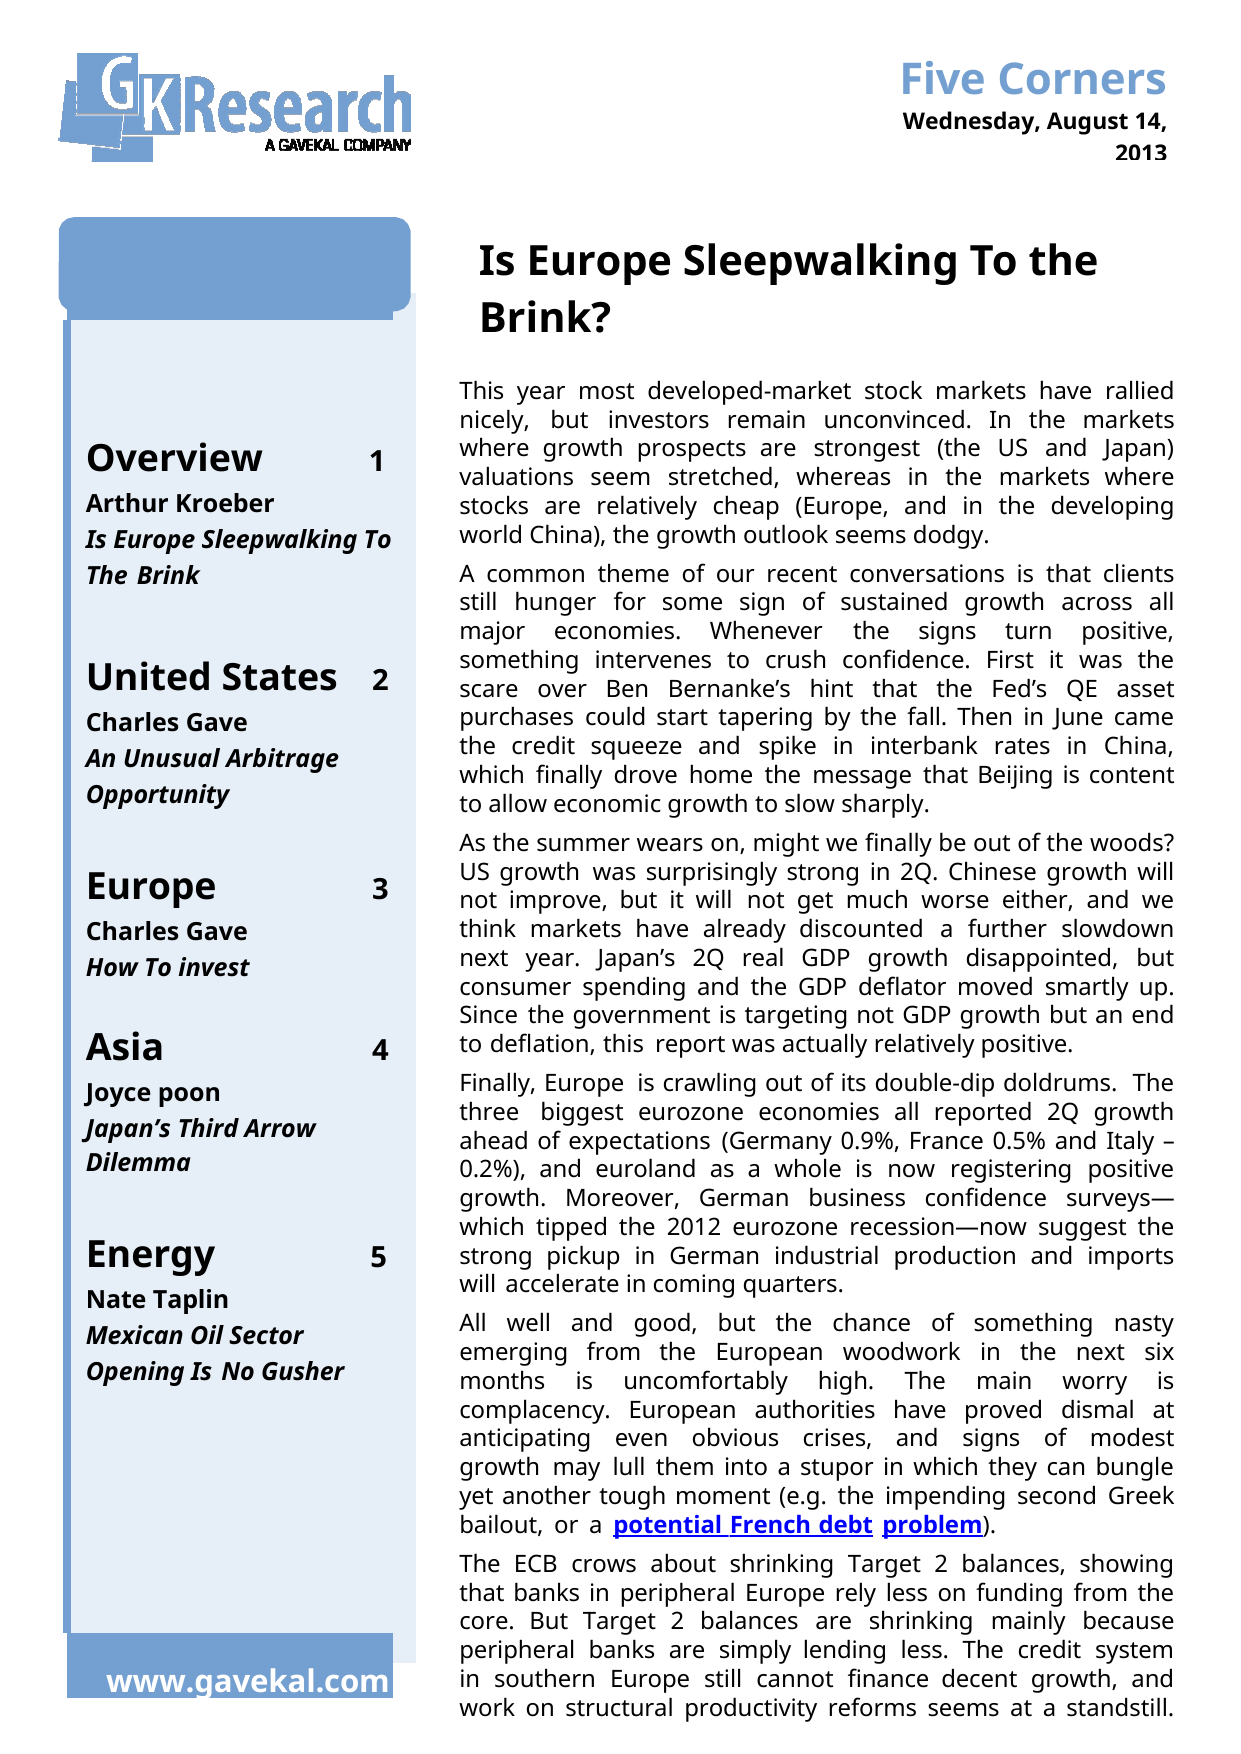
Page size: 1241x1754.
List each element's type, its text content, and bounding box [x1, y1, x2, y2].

text All well and good, but the chance of something nasty emerging from the European woodwork in the next six months is uncomfortably high. The main worry is complacency. European authorities have proved dismal at anticipating even obvious crises, and signs of modest growth may lull them into a stupor in which they can bungle yet another tough moment (e.g. the impending second Greek bailout, or a potential French debt problem). [459, 1309, 1174, 1539]
text As the summer wears on, might we finally be out of the woods? US growth was surprisingly strong in 2Q. Chinese growth will not improve, but it will not get much worse either, and we think markets have already discounted a further slowdown next year. Japan’s 2Q real GDP growth disappointed, but consumer spending and the GDP deflator moved smartly up. Since the government is targeting not GDP growth but an end to deflation, this report was actually relatively positive. [459, 828, 1174, 1058]
text This year most developed-market stock markets have rallied nicely, but investors remain unconvinced. In the markets where growth prospects are strongest (the US and Japan) valuations seem stretched, whereas in the markets where stocks are relatively cheap (Europe, and in the developing world China), the growth outlook seems dodgy. [459, 376, 1174, 549]
picture [58, 53, 411, 162]
text Is Europe Sleepwalking To the Brink? [478, 231, 1186, 344]
text A common theme of our recent conversations is that clients still hunger for some sign of sustained growth across all major economies. Whenever the signs turn positive, something intervenes to crush confidence. First it was the scare over Ben Bernanke’s hint that the Fed’s QE asset purchases could start tapering by the fall. Then in June came the credit squeeze and spike in interbank rates in China, which finally drove home the message that Beijing is content to allow economic growth to slow sharply. [459, 559, 1174, 818]
text Finally, Europe is crawling out of its double-dip doldrums. The three biggest eurozone economies all reported 2Q growth ahead of expectations (Germany 0.9%, France 0.5% and Italy –0.2%), and euroland as a whole is now registering positive growth. Moreover, German business confidence surveys—which tipped the 2012 eurozone recession—now suggest the strong pickup in German industrial production and imports will accelerate in coming quarters. [459, 1069, 1174, 1299]
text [459, 1549, 1174, 1722]
